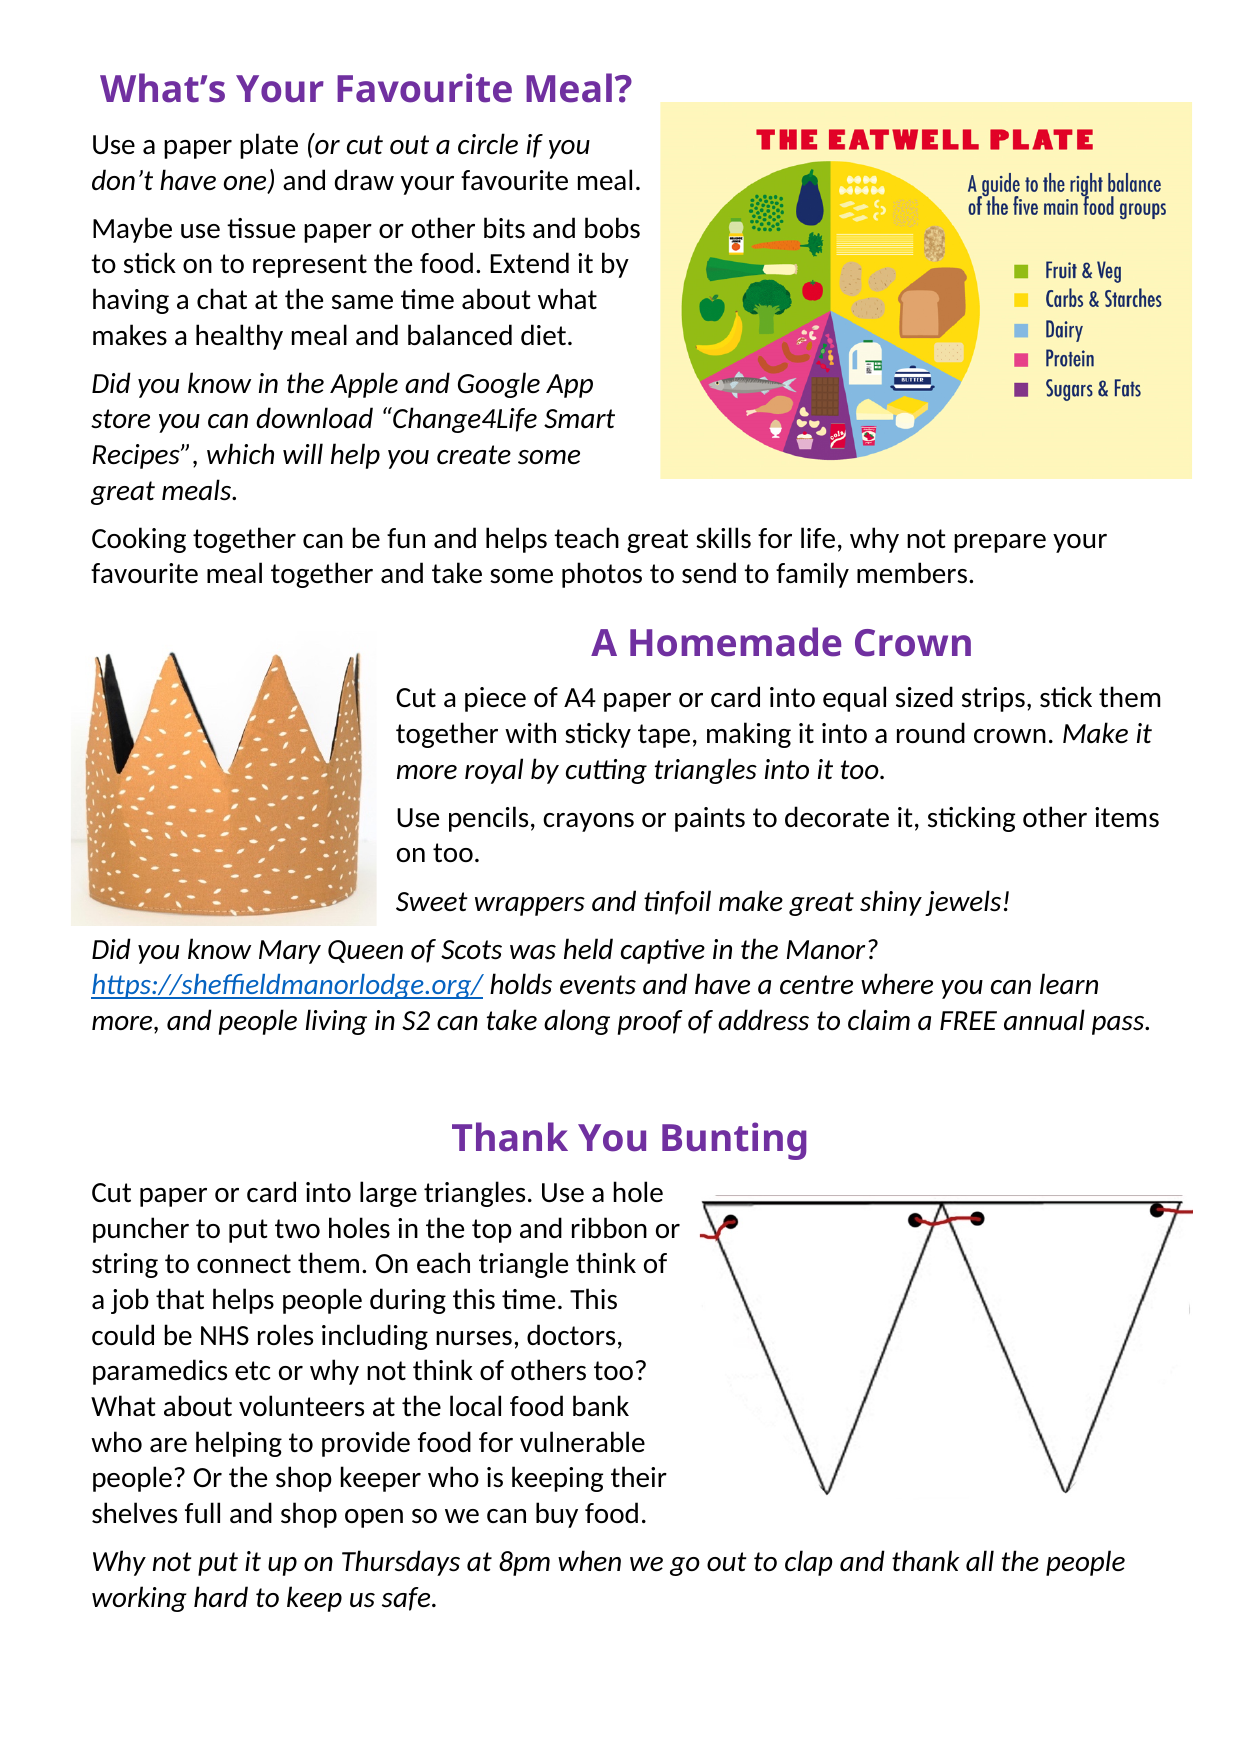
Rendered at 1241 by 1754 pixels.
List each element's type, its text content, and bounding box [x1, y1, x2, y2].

text Maybe use tissue paper or other bits and bobs to stick on to represent the food. Extend it by having a chat at the same time about what makes a healthy meal and balanced diet. [91, 245, 658, 423]
picture [658, 102, 1192, 478]
subtitle A Homemade Crown [91, 652, 1169, 703]
picture [70, 667, 377, 961]
picture [699, 1231, 1193, 1536]
text Why not put it up on Thursdays at 8pm when we go out to clap and thank all the people working hard to keep us safe. [91, 1579, 1169, 1650]
subtitle Thank You Bunting [91, 1146, 1169, 1197]
text Cut a piece of A4 paper or card into equal sized strips, stick them together with sticky tape, making it into a round crown. Make it more royal by cutting triangles into it too. [377, 715, 1169, 822]
text Cooking together can be fun and helps teach great skills for life, why not prepare your favourite meal together and take some photos to send to family members. [91, 555, 1169, 627]
text Did you know in the Apple and Google App store you can download “Change4Life Smart Recipes”, which will help you create some great meals. [91, 436, 1169, 543]
text Use a paper plate (or cut out a circle if you don’t have one) and draw your favourite meal. [91, 126, 658, 233]
subtitle What’s Your Favourite Meal? [91, 62, 1169, 113]
text Use pencils, crayons or paints to decorate it, sticking other items on too. [377, 834, 1169, 906]
text Sweet wrappers and tinfoil make great shiny jewels! [377, 918, 1169, 954]
text Did you know Mary Queen of Scots was held captive in the Manor? https://sheffieldmanorlodge.org/ holds events and have a centre where you can learn more, and people living in S2 can take along proof of address to claim a FREE annual pass. [91, 966, 1169, 1073]
